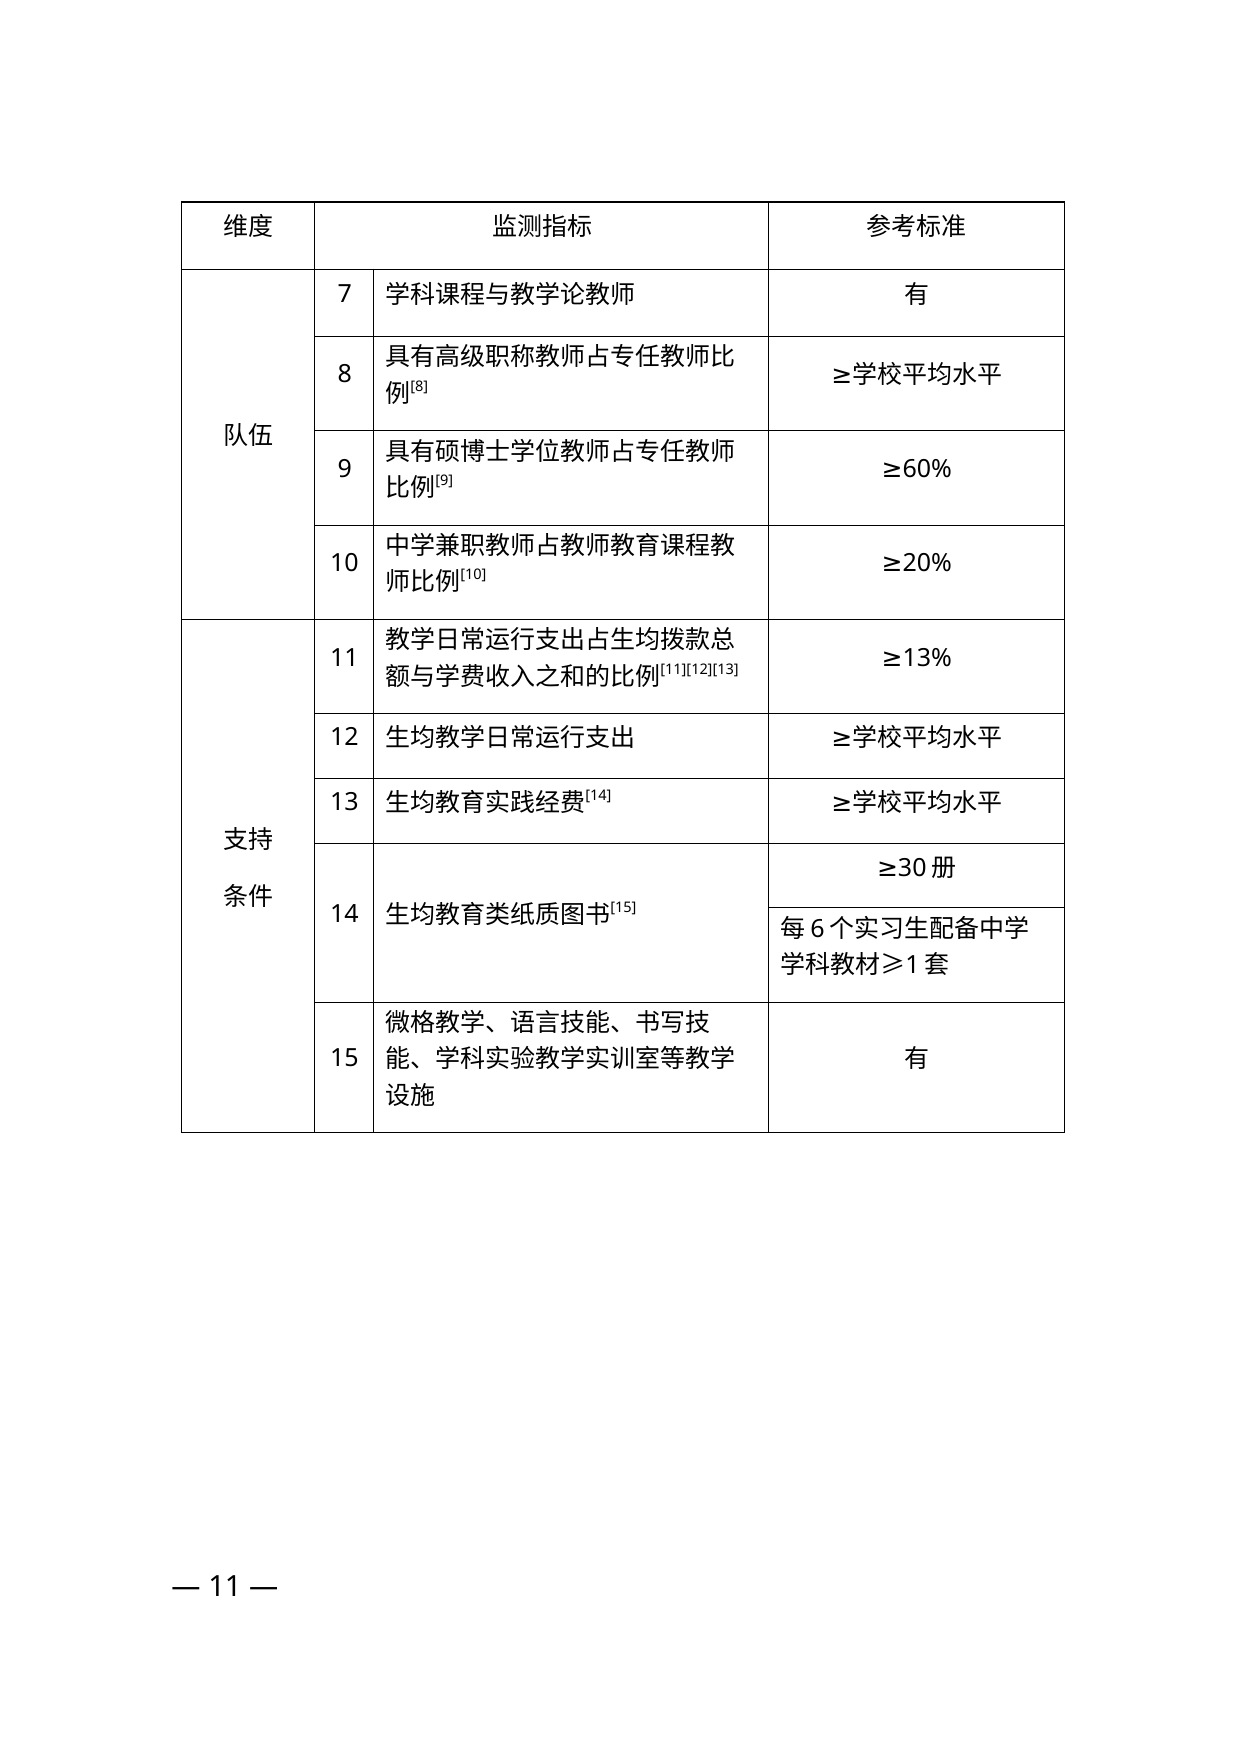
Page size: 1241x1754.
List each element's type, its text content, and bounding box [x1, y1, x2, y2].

table_cell 学科课程与教学论教师 [374, 270, 768, 336]
table_cell 有 [769, 270, 1064, 336]
table_cell 11 [315, 620, 373, 713]
table_header 参考标准 [769, 203, 1064, 268]
table_cell 支持 条件 [182, 620, 314, 1132]
table_cell 生均教育实践经费[14] [374, 779, 768, 843]
table_cell ≥20% [769, 526, 1064, 619]
table_cell 15 [315, 1003, 373, 1132]
table_cell 7 [315, 270, 373, 336]
table_cell 具有高级职称教师占专任教师比例[8] [374, 337, 768, 430]
table_cell 13 [315, 779, 373, 843]
table_cell 生均教育类纸质图书[15] [374, 844, 768, 1002]
table_cell 中学兼职教师占教师教育课程教师比例[10] [374, 526, 768, 619]
table_cell 12 [315, 714, 373, 778]
table_header 监测指标 [315, 203, 768, 268]
table_cell 8 [315, 337, 373, 430]
table_cell 每6个实习生配备中学学科教材≥1套 [769, 908, 1064, 1002]
table_cell ≥学校平均水平 [769, 337, 1064, 430]
table_cell 14 [315, 844, 373, 1002]
table_cell ≥学校平均水平 [769, 714, 1064, 778]
table_cell 有 [769, 1003, 1064, 1132]
table_cell 生均教学日常运行支出 [374, 714, 768, 778]
table_header 维度 [182, 203, 314, 268]
table_cell 微格教学、语言技能、书写技能、学科实验教学实训室等教学设施 [374, 1003, 768, 1132]
table_cell ≥30册 [769, 844, 1064, 907]
table_cell 9 [315, 431, 373, 524]
table_cell ≥学校平均水平 [769, 779, 1064, 843]
table_cell ≥13% [769, 620, 1064, 713]
table_cell 具有硕博士学位教师占专任教师比例[9] [374, 431, 768, 524]
table_cell 师资 队伍 [182, 270, 314, 619]
table_cell 教学日常运行支出占生均拨款总额与学费收入之和的比例[11][12][13] [374, 620, 768, 713]
table_cell ≥60% [769, 431, 1064, 524]
table_cell 10 [315, 526, 373, 619]
